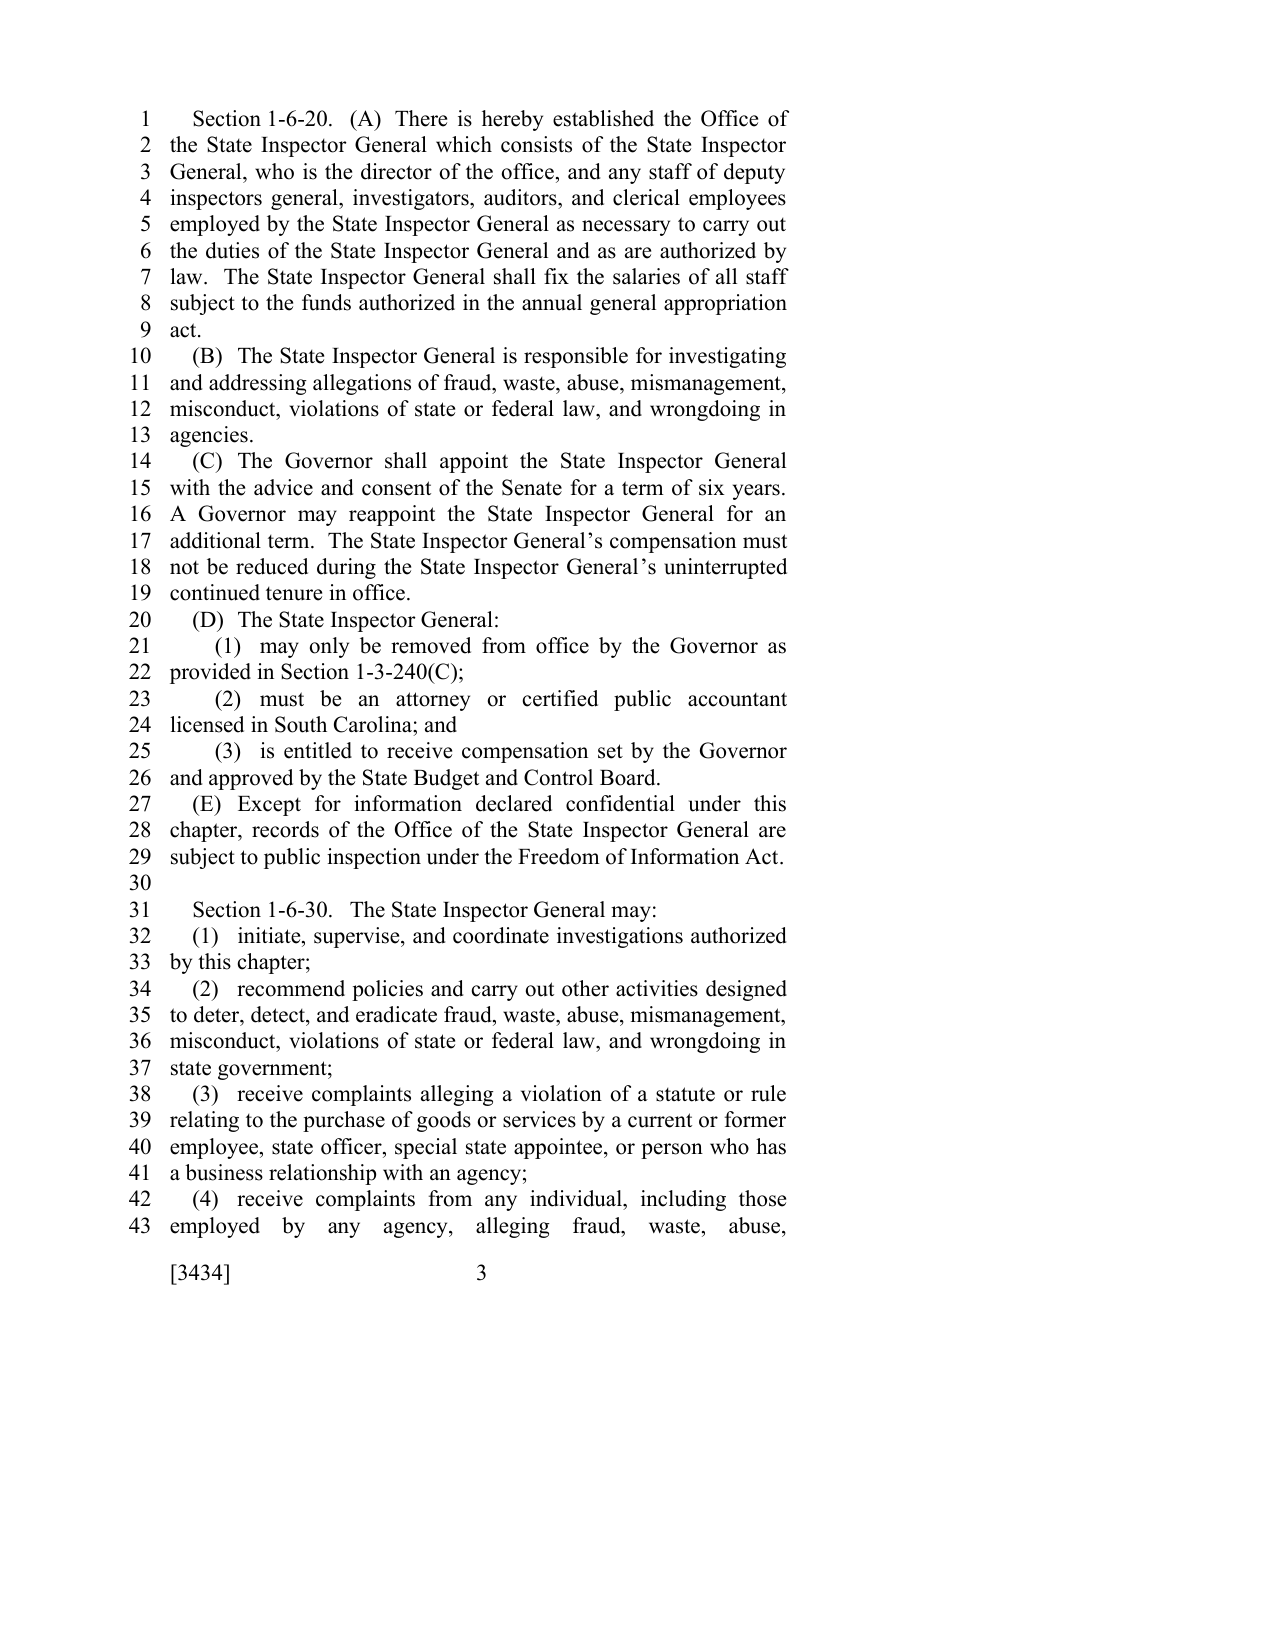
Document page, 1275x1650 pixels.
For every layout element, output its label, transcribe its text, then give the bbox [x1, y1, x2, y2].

text (2) must be an attorney or certified public accountant licensed in South Carolina; and [169, 685, 787, 737]
text Section 1-6-20. (A) There is hereby established the Office of the State Inspector General which consists of the State Inspector General, who is the director of the office, and any staff of deputy inspectors general, investigators, auditors, and clerical employees employed by the State Inspector General as necessary to carry out the duties of the State Inspector General and as are authorized by law. The State Inspector General shall fix the salaries of all staff subject to the funds authorized in the annual general appropriation act. [169, 105, 787, 342]
text (2) recommend policies and carry out other activities designed to deter, detect, and eradicate fraud, waste, abuse, mismanagement, misconduct, violations of state or federal law, and wrongdoing in state government; [169, 975, 787, 1080]
text (1) may only be removed from office by the Governor as provided in Section 1-3-240(C); [169, 632, 787, 685]
text (C) The Governor shall appoint the State Inspector General with the advice and consent of the Senate for a term of six years. A Governor may reappoint the State Inspector General for an additional term. The State Inspector General’s compensation must not be reduced during the State Inspector General’s uninterrupted continued tenure in office. [169, 448, 787, 606]
text Section 1-6-30. The State Inspector General may: [169, 896, 787, 922]
text (B) The State Inspector General is responsible for investigating and addressing allegations of fraud, waste, abuse, mismanagement, misconduct, violations of state or federal law, and wrongdoing in agencies. [169, 342, 787, 448]
text (3) is entitled to receive compensation set by the Governor and approved by the State Budget and Control Board. [169, 737, 787, 790]
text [169, 1186, 787, 1238]
text (1) initiate, supervise, and coordinate investigations authorized by this chapter; [169, 922, 787, 975]
text (3) receive complaints alleging a violation of a statute or rule relating to the purchase of goods or services by a current or former employee, state officer, special state appointee, or person who has a business relationship with an agency; [169, 1080, 787, 1186]
text (D) The State Inspector General: [169, 606, 787, 632]
text (E) Except for information declared confidential under this chapter, records of the Office of the State Inspector General are subject to public inspection under the Freedom of Information Act. [169, 790, 787, 869]
